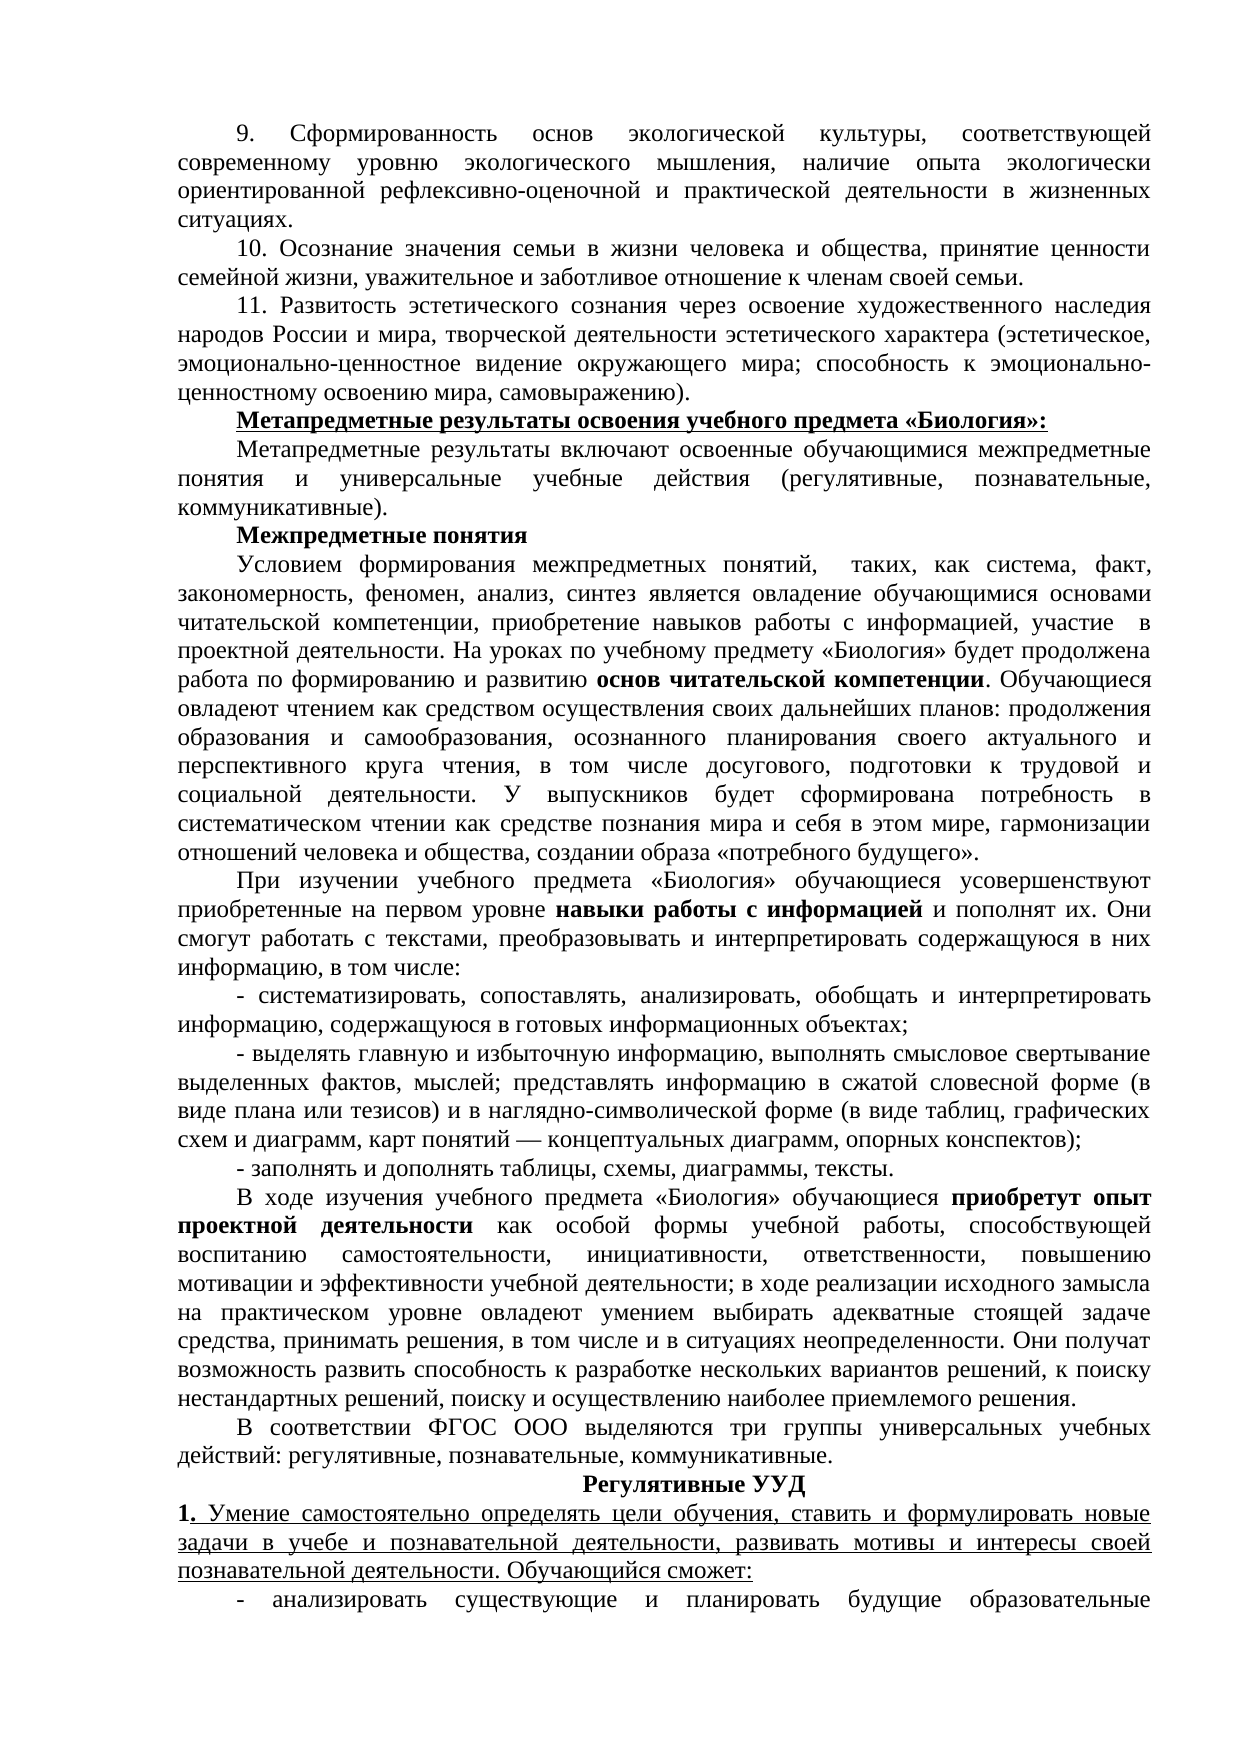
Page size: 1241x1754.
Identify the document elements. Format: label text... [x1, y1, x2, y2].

text Межпредметные понятия [177, 521, 1152, 549]
text 9. Сформированность основ экологической культуры, соответствующей современному уровню экологического мышления, наличие опыта экологически ориентированной рефлексивно-оценочной и практической деятельности в жизненных ситуациях. [177, 118, 1152, 233]
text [177, 1584, 1152, 1613]
text - выделять главную и избыточную информацию, выполнять смысловое свертывание выделенных фактов, мыслей; представлять информацию в сжатой словесной форме (в виде плана или тезисов) и в наглядно-символической форме (в виде таблиц, графических схем и диаграмм, карт понятий — концептуальных диаграмм, опорных конспектов); [177, 1038, 1152, 1153]
text Метапредметные результаты включают освоенные обучающимися межпредметные понятия и универсальные учебные действия (регулятивные, познавательные, коммуникативные). [177, 434, 1152, 521]
text 1. Умение самостоятельно определять цели обучения, ставить и формулировать новые задачи в учебе и познавательной деятельности, развивать мотивы и интересы своей познавательной деятельности. Обучающийся сможет: [177, 1553, 1152, 1584]
text При изучении учебного предмета «Биология» обучающиеся усовершенствуют приобретенные на первом уровне навыки работы с информацией и пополнят их. Они смогут работать с текстами, преобразовывать и интерпретировать содержащуюся в них информацию, в том числе: [177, 866, 1152, 981]
text 11. Развитость эстетического сознания через освоение художественного наследия народов России и мира, творческой деятельности эстетического характера (эстетическое, эмоционально-ценностное видение окружающего мира; способность к эмоционально-ценностному освоению мира, самовыражению). [177, 291, 1152, 406]
text В ходе изучения учебного предмета «Биология» обучающиеся приобретут опыт проектной деятельности как особой формы учебной работы, способствующей воспитанию самостоятельности, инициативности, ответственности, повышению мотивации и эффективности учебной деятельности; в ходе реализации исходного замысла на практическом уровне овладеют умением выбирать адекватные стоящей задаче средства, принимать решения, в том числе и в ситуациях неопределенности. Они получат возможность развить способность к разработке нескольких вариантов решений, к поиску нестандартных решений, поиску и осуществлению наиболее приемлемого решения. [177, 1182, 1152, 1412]
text 1. Умение самостоятельно определять цели обучения, ставить и формулировать новые задачи в учебе и познавательной деятельности, развивать мотивы и интересы своей познавательной деятельности. Обучающийся сможет: [177, 1498, 1152, 1552]
text В соответствии ФГОС ООО выделяются три группы универсальных учебных действий: регулятивные, познавательные, коммуникативные. [177, 1412, 1152, 1469]
text Условием формирования межпредметных понятий, таких, как система, факт, закономерность, феномен, анализ, синтез является овладение обучающимися основами читательской компетенции, приобретение навыков работы с информацией, участие в проектной деятельности. На уроках по учебному предмету «Биология» будет продолжена работа по формированию и развитию основ читательской компетенции. Обучающиеся овладеют чтением как средством осуществления своих дальнейших планов: продолжения образования и самообразования, осознанного планирования своего актуального и перспективного круга чтения, в том числе досугового, подготовки к трудовой и социальной деятельности. У выпускников будет сформирована потребность в систематическом чтении как средстве познания мира и себя в этом мире, гармонизации отношений человека и общества, создании образа «потребного будущего». [177, 549, 1152, 866]
subtitle Метапредметные результаты освоения учебного предмета «Биология»: [177, 406, 1152, 434]
text - систематизировать, сопоставлять, анализировать, обобщать и интерпретировать информацию, содержащуюся в готовых информационных объектах; [177, 981, 1152, 1038]
text 10. Осознание значения семьи в жизни человека и общества, принятие ценности семейной жизни, уважительное и заботливое отношение к членам своей семьи. [177, 233, 1152, 291]
text - заполнять и дополнять таблицы, схемы, диаграммы, тексты. [177, 1153, 1152, 1182]
text Регулятивные УУД [177, 1469, 1152, 1498]
